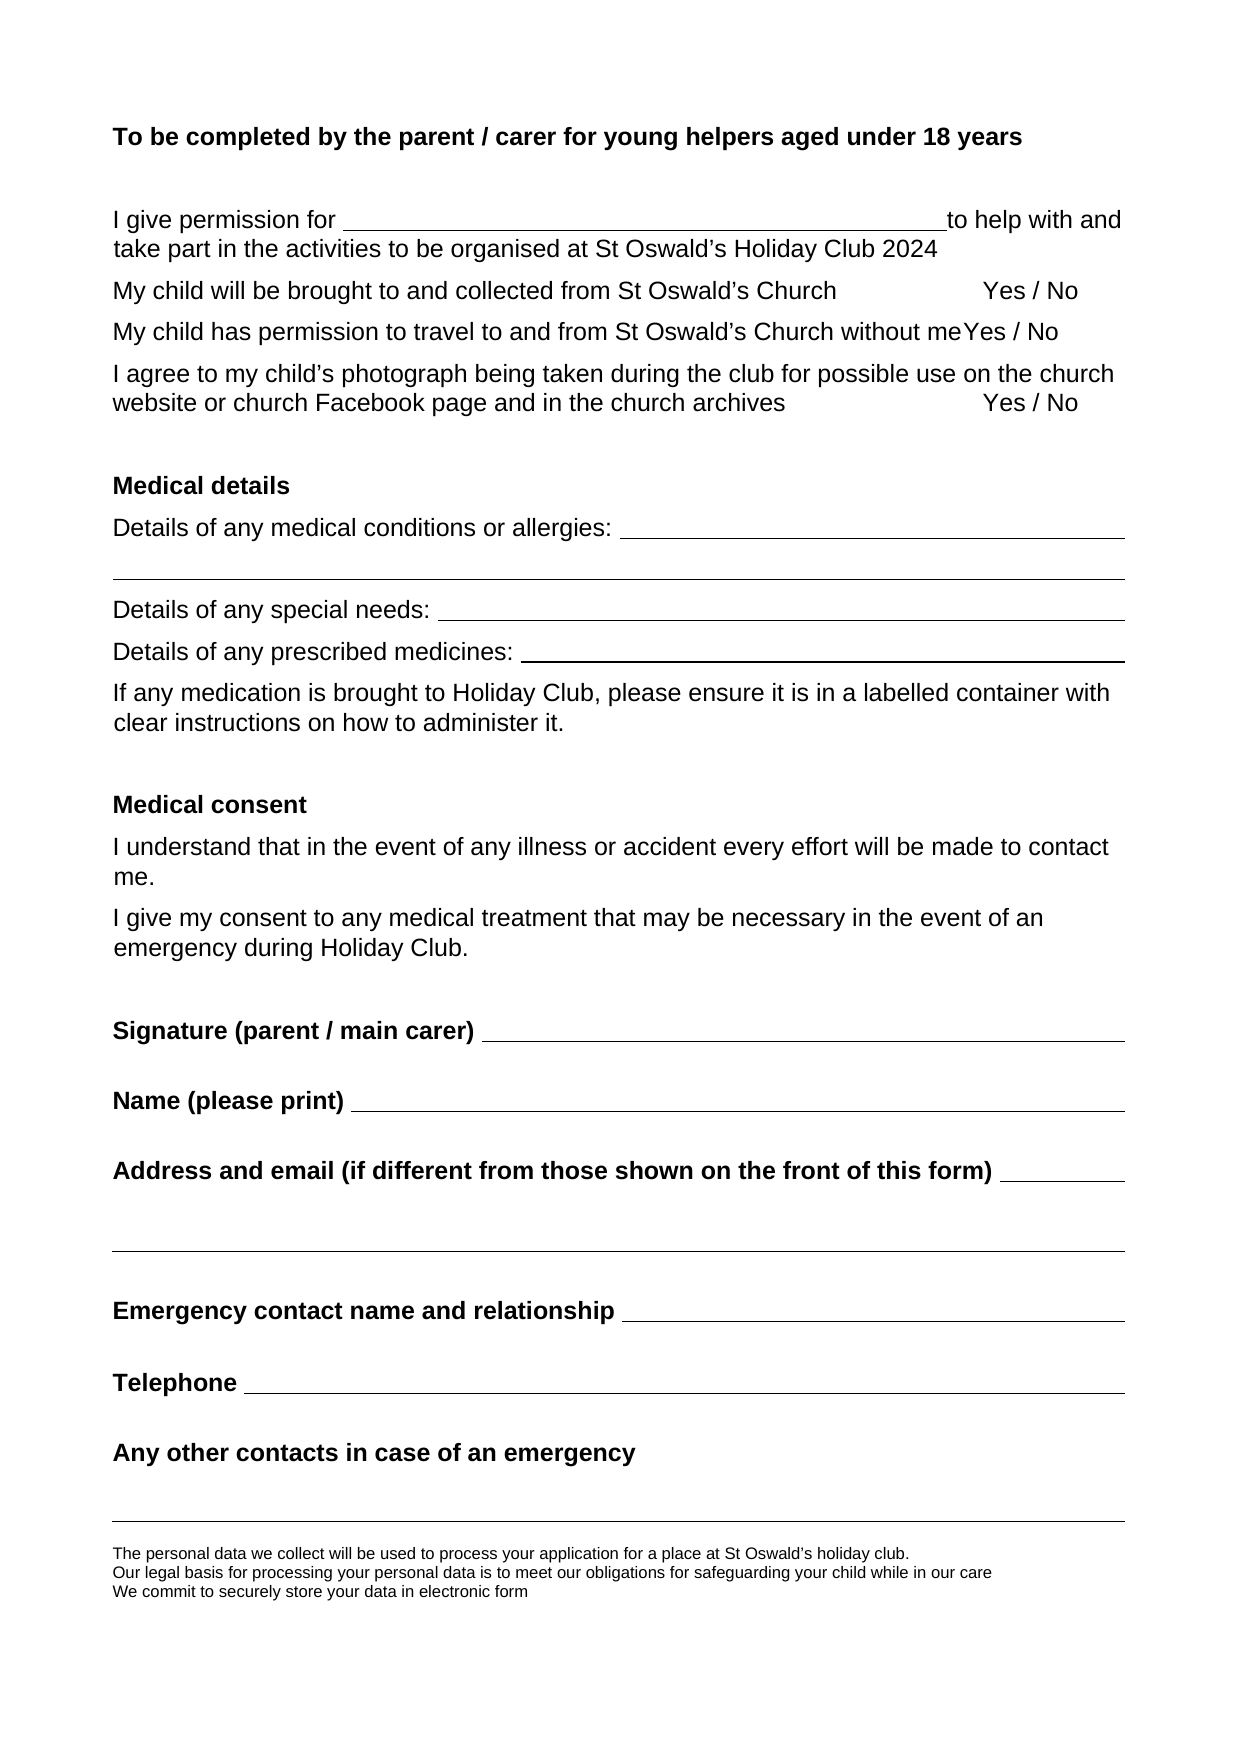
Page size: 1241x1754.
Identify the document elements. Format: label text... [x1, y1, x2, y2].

text I agree to my child’s photograph being taken during the club for possible use on the church website or church Facebook page and in the church archives Yes / No [112, 358, 1126, 417]
text My child has permission to travel to and from St Oswald’s Church without me Yes / No [112, 317, 1126, 346]
text I give permission for to help with and take part in the activities to be organised at St Oswald’s Holiday Club 2024 [112, 204, 1126, 263]
text Any other contacts in case of an emergency [112, 1438, 1126, 1467]
text Medical consent [112, 791, 1126, 819]
text We commit to securely store your data in electronic form [112, 1582, 1126, 1601]
text I understand that in the event of any illness or accident every effort will be made to contact me. [112, 832, 1126, 891]
text Medical details [112, 471, 1126, 500]
text Address and email (if different from those shown on the front of this form) [112, 1156, 1126, 1185]
text To be completed by the parent / carer for young helpers aged under 18 years [112, 122, 1126, 151]
text If any medication is brought to Holiday Club, please ensure it is in a labelled container with clear instructions on how to administer it. [112, 678, 1126, 737]
text Emergency contact name and relationship [112, 1296, 1126, 1325]
text Signature (parent / main carer) [112, 1016, 1126, 1044]
text Details of any special needs: [112, 595, 1126, 624]
text Name (please print) [112, 1086, 1126, 1114]
text Telephone [112, 1368, 1126, 1397]
text My child will be brought to and collected from St Oswald’s Church Yes / No [112, 276, 1126, 304]
text Details of any medical conditions or allergies: [112, 512, 1126, 541]
text The personal data we collect will be used to process your application for a place at St Oswald’s holiday club. [112, 1543, 1126, 1563]
text I give my consent to any medical treatment that may be necessary in the event of an emergency during Holiday Club. [112, 903, 1126, 962]
text Our legal basis for processing your personal data is to meet our obligations for safeguarding your child while in our care [112, 1563, 1126, 1582]
text Details of any prescribed medicines: [112, 637, 1126, 665]
